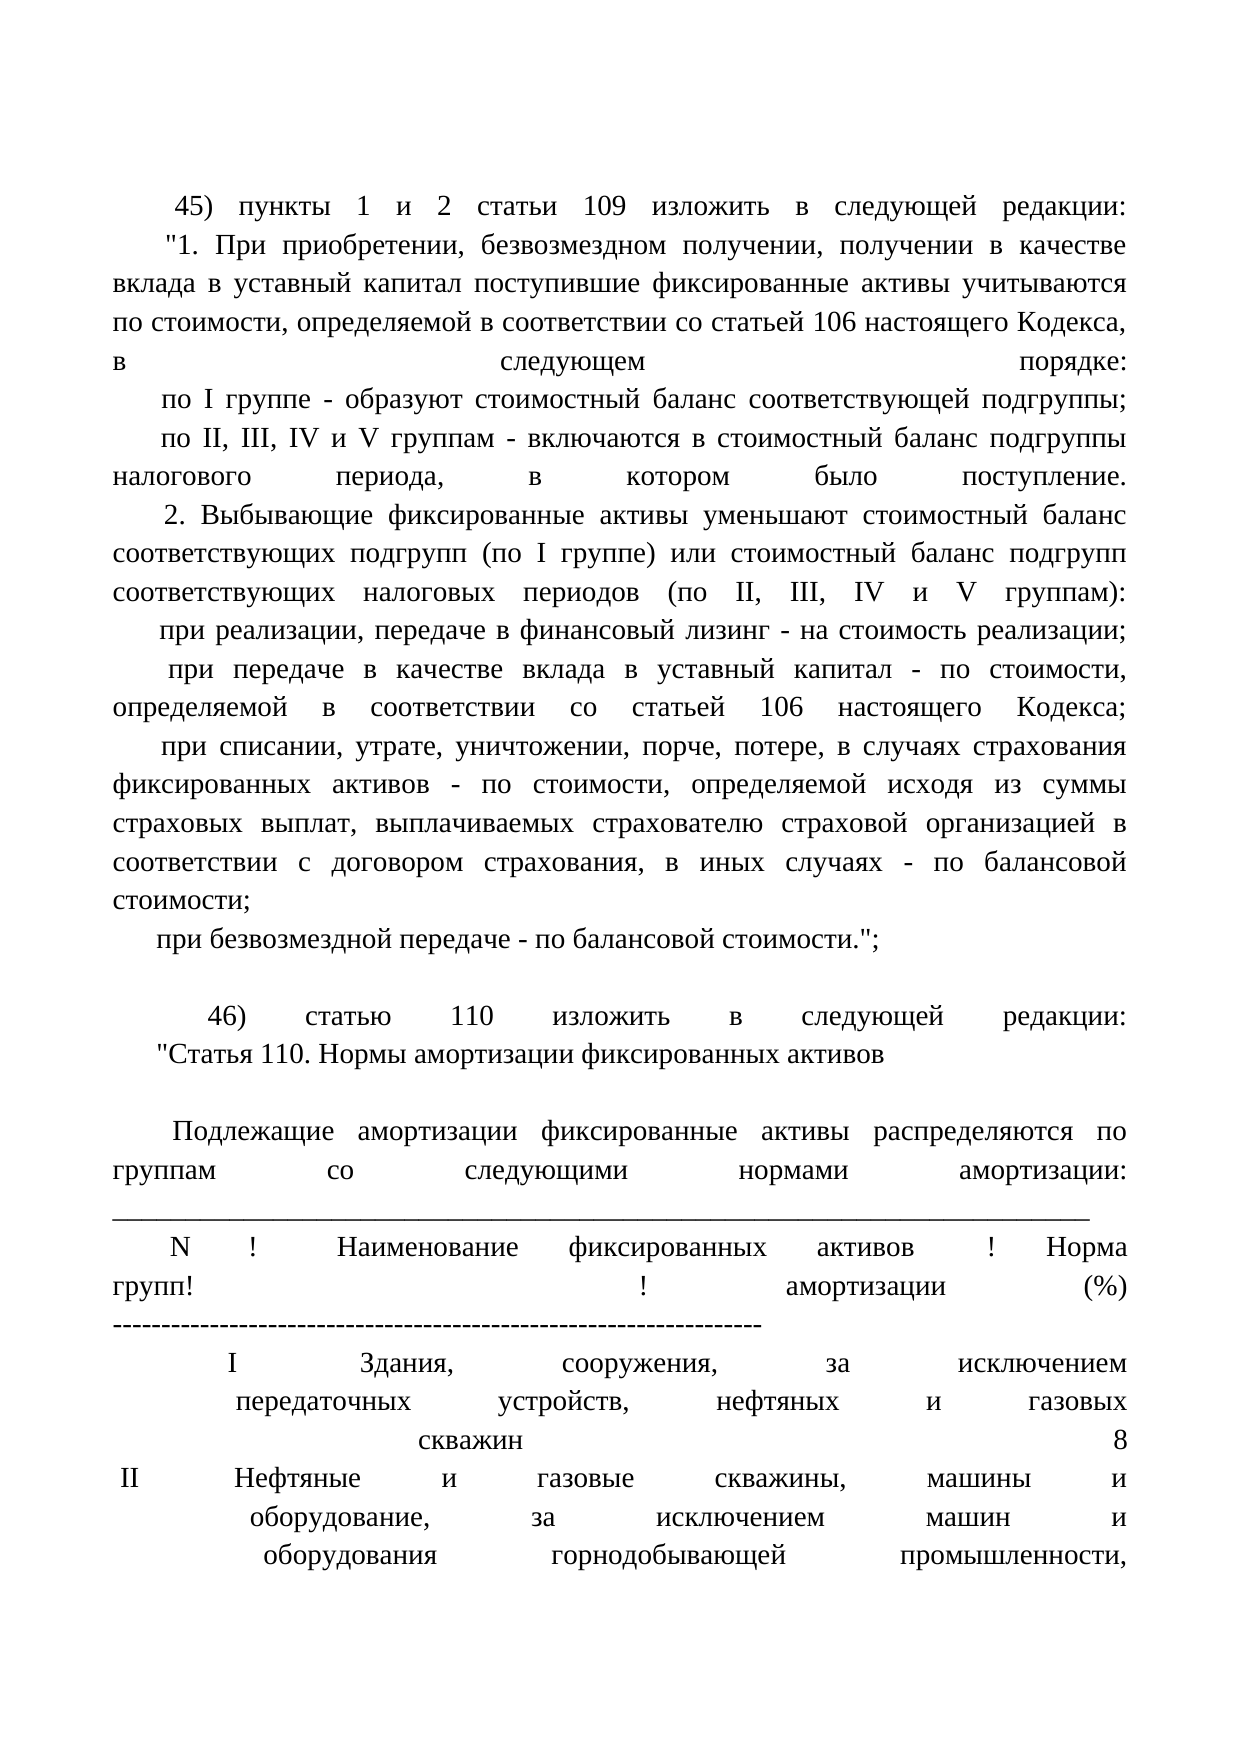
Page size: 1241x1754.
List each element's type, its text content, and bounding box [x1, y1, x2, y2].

text 46) статью 110 изложить в следующей редакции: "Статья 110. Нормы амортизации фиксированных активов [112, 959, 1128, 1070]
text 45) пункты 1 и 2 статьи 109 изложить в следующей редакции: "1. При приобретении, безвозмездном получении, получении в качестве вклада в уставный капитал поступившие фиксированные активы учитываются по стоимости, определяемой в соответствии со статьей 106 настоящего Кодекса, в следующем порядке: по I группе - образуют стоимостный баланс соответствующей подгруппы; по II, III, IV и V группам - включаются в стоимостный баланс подгруппы налогового периода, в котором было поступление. 2. Выбывающие фиксированные активы уменьшают стоимостный баланс соответствующих подгрупп (по I группе) или стоимостный баланс подгрупп соответствующих налоговых периодов (по II, III, IV и V группам): при реализации, передаче в финансовый лизинг - на стоимость реализации; при передаче в качестве вклада в уставный капитал - по стоимости, определяемой в соответствии со статьей 106 настоящего Кодекса; при списании, утрате, уничтожении, порче, потере, в случаях страхования фиксированных активов - по стоимости, определяемой исходя из суммы страховых выплат, выплачиваемых страхователю страховой организацией в соответствии с договором страхования, в иных случаях - по балансовой стоимости; при безвозмездной передаче - по балансовой стоимости."; [112, 150, 1128, 954]
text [112, 1075, 1128, 1571]
